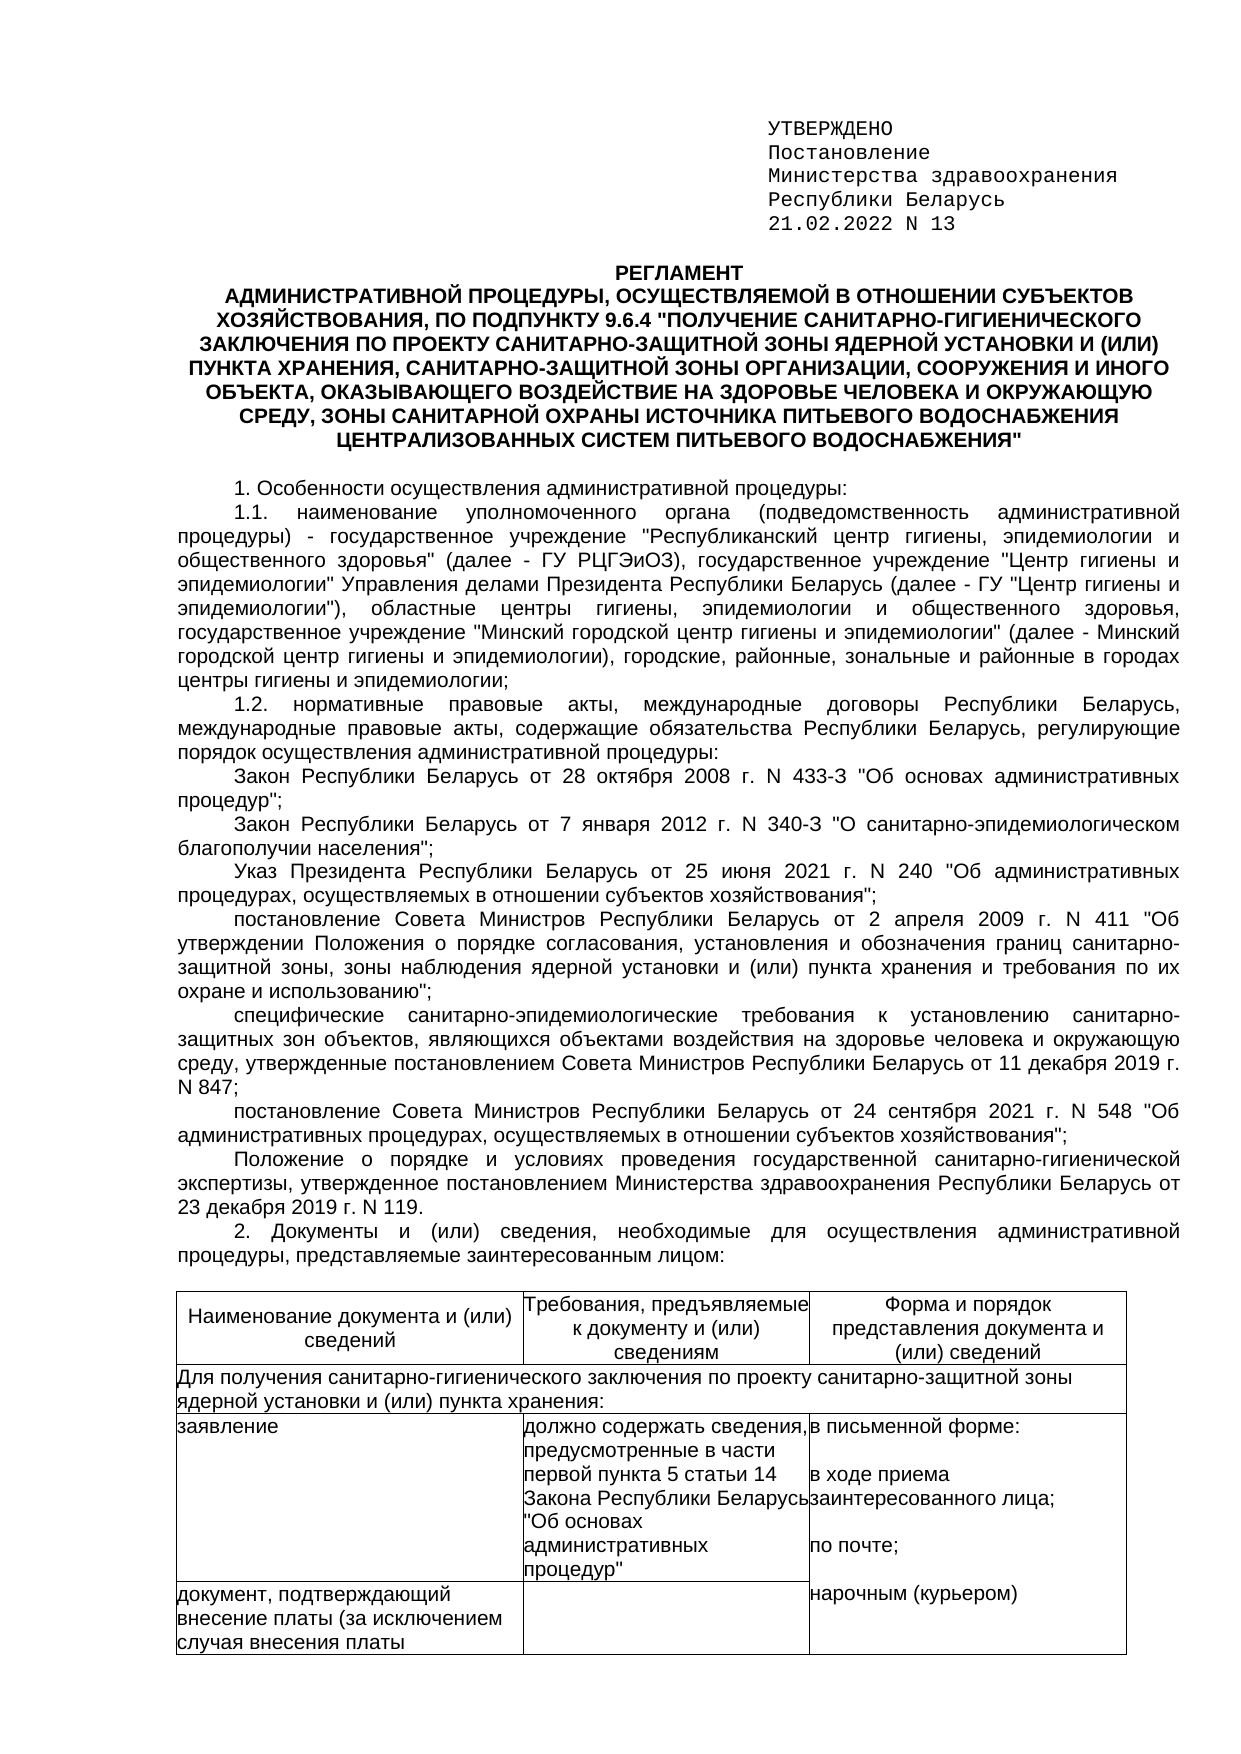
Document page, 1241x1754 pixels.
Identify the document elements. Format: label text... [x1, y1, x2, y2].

table_cell в письменной форме: в ходе приема заинтересованного лица; по почте; нарочным (курьером) [810, 1414, 1126, 1654]
text 1.2. нормативные правовые акты, международные договоры Республики Беларусь, международные правовые акты, содержащие обязательства Республики Беларусь, регулирующие порядок осуществления административной процедуры: [177, 692, 1181, 763]
text 1. Особенности осуществления административной процедуры: [177, 476, 1181, 500]
text 2. Документы и (или) сведения, необходимые для осуществления административной процедуры, представляемые заинтересованным лицом: [177, 1219, 1181, 1267]
text УТВЕРЖДЕНО Постановление [768, 118, 1181, 165]
table_cell должно содержать сведения, предусмотренные в части первой пункта 5 статьи 14 Закона Республики Беларусь "Об основах административных процедур" [524, 1414, 809, 1581]
title РЕГЛАМЕНТ [177, 260, 1181, 284]
table_cell Для получения санитарно-гигиенического заключения по проекту санитарно-защитной зоны ядерной установки и (или) пункта хранения: [177, 1365, 1126, 1412]
text постановление Совета Министров Республики Беларусь от 24 сентября 2021 г. N 548 "Об административных процедурах, осуществляемых в отношении субъектов хозяйствования"; [177, 1099, 1181, 1147]
text Закон Республики Беларусь от 7 января 2012 г. N 340-З "О санитарно-эпидемиологическом благополучии населения"; [177, 811, 1181, 859]
title АДМИНИСТРАТИВНОЙ ПРОЦЕДУРЫ, ОСУЩЕСТВЛЯЕМОЙ В ОТНОШЕНИИ СУБЪЕКТОВ ХОЗЯЙСТВОВАНИЯ, ПО ПОДПУНКТУ 9.6.4 "ПОЛУЧЕНИЕ САНИТАРНО-ГИГИЕНИЧЕСКОГО ЗАКЛЮЧЕНИЯ ПО ПРОЕКТУ САНИТАРНО-ЗАЩИТНОЙ ЗОНЫ ЯДЕРНОЙ УСТАНОВКИ И (ИЛИ) ПУНКТА ХРАНЕНИЯ, САНИТАРНО-ЗАЩИТНОЙ ЗОНЫ ОРГАНИЗАЦИИ, СООРУЖЕНИЯ И ИНОГО ОБЪЕКТА, ОКАЗЫВАЮЩЕГО ВОЗДЕЙСТВИЕ НА ЗДОРОВЬЕ ЧЕЛОВЕКА И ОКРУЖАЮЩУЮ СРЕДУ, ЗОНЫ САНИТАРНОЙ ОХРАНЫ ИСТОЧНИКА ПИТЬЕВОГО ВОДОСНАБЖЕНИЯ ЦЕНТРАЛИЗОВАННЫХ СИСТЕМ ПИТЬЕВОГО ВОДОСНАБЖЕНИЯ" [177, 284, 1181, 452]
text постановление Совета Министров Республики Беларусь от 2 апреля 2009 г. N 411 "Об утверждении Положения о порядке согласования, установления и обозначения границ санитарно-защитной зоны, зоны наблюдения ядерной установки и (или) пункта хранения и требования по их охране и использованию"; [177, 907, 1181, 1003]
table_header Требования, предъявляемые к документу и (или) сведениям [524, 1292, 809, 1363]
table_cell заявление [177, 1414, 523, 1581]
text Министерства здравоохранения [768, 165, 1181, 189]
text Республики Беларусь [768, 189, 1181, 213]
text Указ Президента Республики Беларусь от 25 июня 2021 г. N 240 "Об административных процедурах, осуществляемых в отношении субъектов хозяйствования"; [177, 859, 1181, 907]
text Положение о порядке и условиях проведения государственной санитарно-гигиенической экспертизы, утвержденное постановлением Министерства здравоохранения Республики Беларусь от 23 декабря 2019 г. N 119. [177, 1147, 1181, 1219]
text специфические санитарно-эпидемиологические требования к установлению санитарно-защитных зон объектов, являющихся объектами воздействия на здоровье человека и окружающую среду, утвержденные постановлением Совета Министров Республики Беларусь от 11 декабря 2019 г. N 847; [177, 1003, 1181, 1099]
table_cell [177, 1582, 523, 1654]
table_cell [524, 1582, 809, 1654]
table_header Наименование документа и (или) сведений [177, 1292, 523, 1363]
text 1.1. наименование уполномоченного органа (подведомственность административной процедуры) - государственное учреждение "Республиканский центр гигиены, эпидемиологии и общественного здоровья" (далее - ГУ РЦГЭиОЗ), государственное учреждение "Центр гигиены и эпидемиологии" Управления делами Президента Республики Беларусь (далее - ГУ "Центр гигиены и эпидемиологии"), областные центры гигиены, эпидемиологии и общественного здоровья, государственное учреждение "Минский городской центр гигиены и эпидемиологии" (далее - Минский городской центр гигиены и эпидемиологии), городские, районные, зональные и районные в городах центры гигиены и эпидемиологии; [177, 500, 1181, 692]
text Закон Республики Беларусь от 28 октября 2008 г. N 433-З "Об основах административных процедур"; [177, 763, 1181, 811]
text 21.02.2022 N 13 [768, 213, 1181, 236]
table_header Форма и порядок представления документа и (или) сведений [810, 1292, 1126, 1363]
